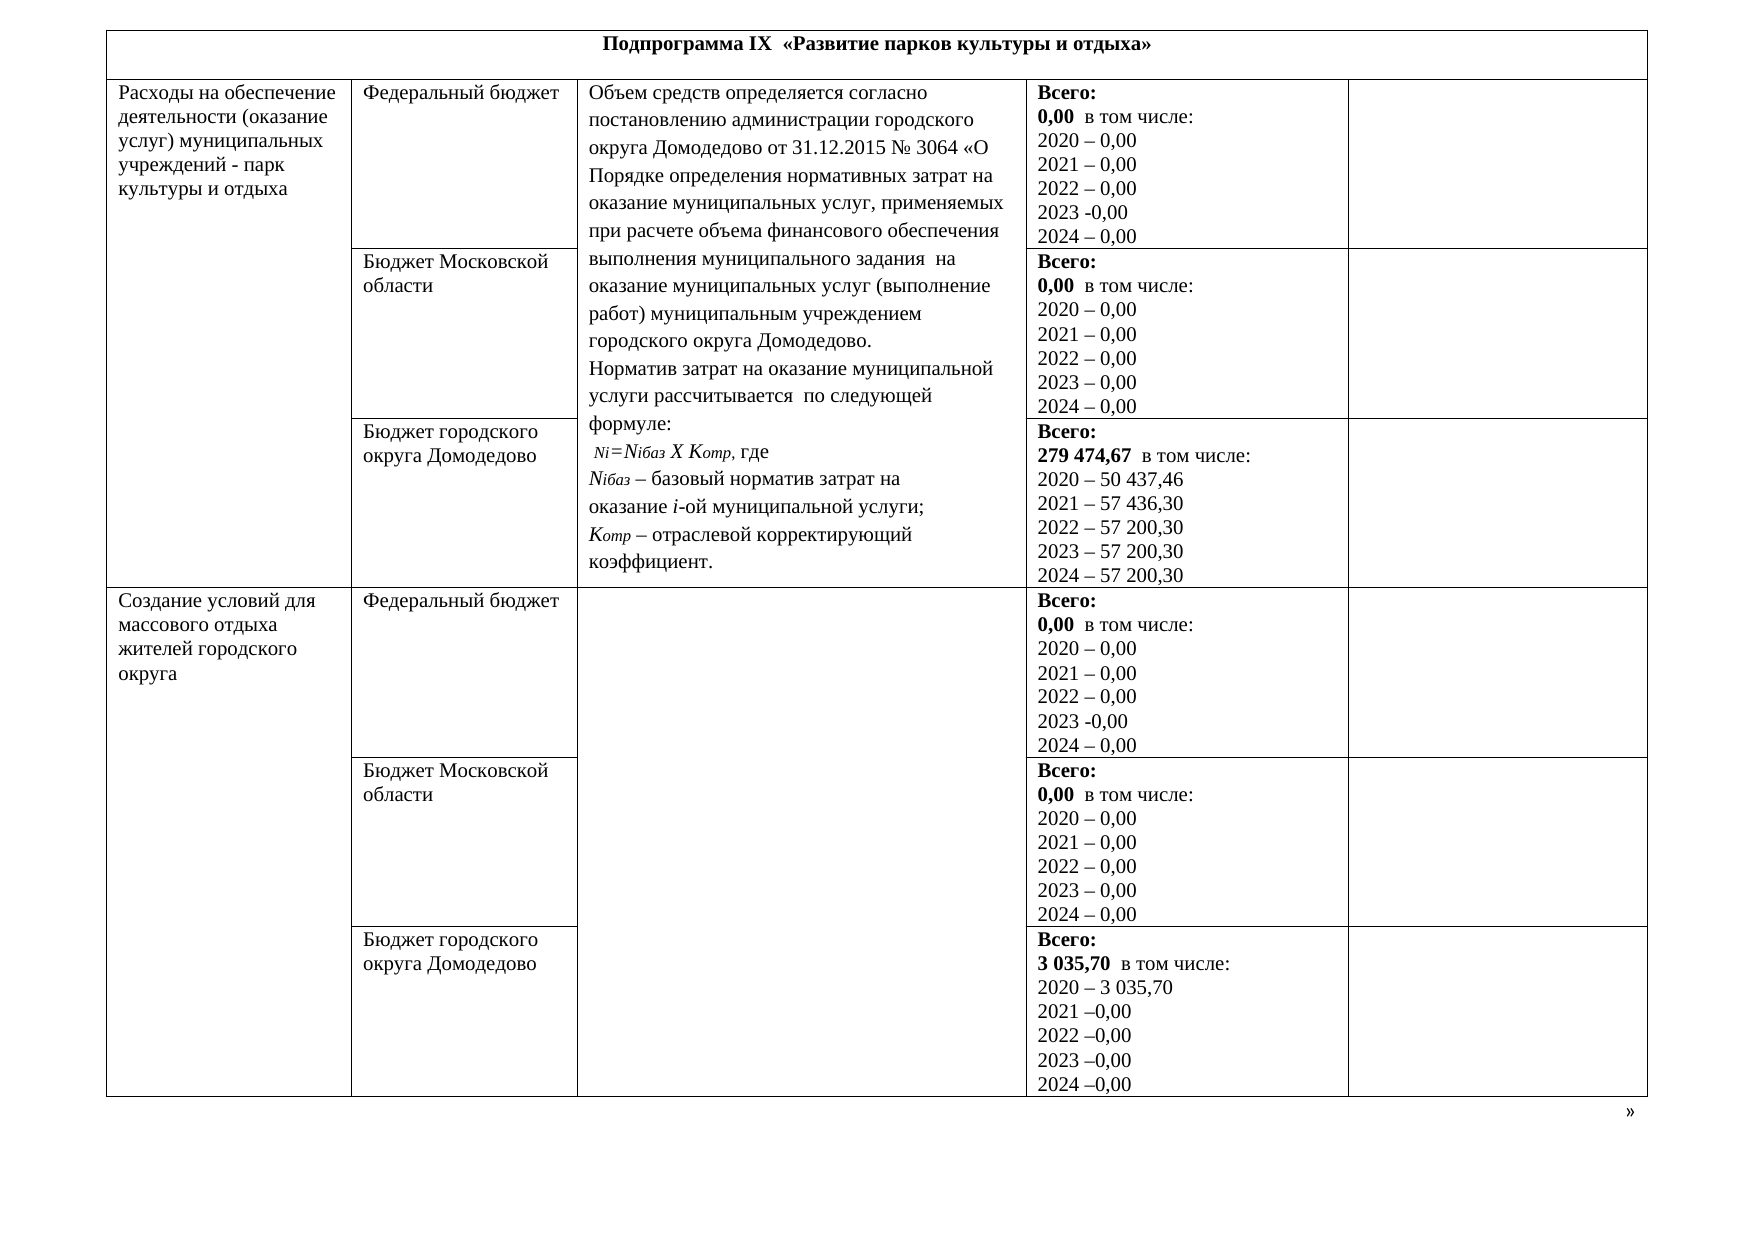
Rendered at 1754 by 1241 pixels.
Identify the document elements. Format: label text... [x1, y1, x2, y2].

table_cell [1349, 927, 1647, 1096]
table_cell Бюджет городского округа Домодедово [352, 927, 577, 1096]
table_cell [1027, 249, 1348, 418]
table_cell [107, 31, 1647, 79]
table_cell Федеральный бюджет [352, 80, 577, 248]
table_cell Объем средств определяется согласно постановлению администрации городского округа Домодедово от 31.12.2015 № 3064 «О Порядке определения нормативных затрат на оказание муниципальных услуг, применяемых при расчете объема финансового обеспечения выполнения муниципального задания на оказание муниципальных услуг (выполнение работ) муниципальным учреждением городского округа Домодедово. Норматив затрат на оказание муниципальной услуги рассчитывается по следующей формуле: Ni=Niбаз Х Котр, где Niбаз – базовый норматив затрат на оказание i-ой муниципальной услуги; Котр – отраслевой корректирующий коэффициент. [578, 80, 1026, 587]
table_cell Бюджет Московской области [352, 249, 577, 418]
table_cell Расходы на обеспечение деятельности (оказание услуг) муниципальных учреждений - парк культуры и отдыха [107, 80, 351, 587]
table_cell Всего: 3 035,70 в том числе: 2020 – 3 035,70 2021 –0,00 2022 –0,00 2023 –0,00 2024 –0,00 [1027, 927, 1348, 1096]
table_cell [1349, 249, 1647, 418]
table_cell Бюджет городского округа Домодедово [352, 419, 577, 587]
text » [118, 1097, 1636, 1125]
table_cell Всего: 0,00 в том числе: 2020 – 0,00 2021 – 0,00 2022 – 0,00 2023 -0,00 2024 – 0,00 [1027, 588, 1348, 757]
table_cell [1349, 758, 1647, 926]
table_cell Федеральный бюджет [352, 588, 577, 757]
table_cell [578, 588, 1026, 1096]
table_cell Всего: 279 474,67 в том числе: 2020 – 50 437,46 2021 – 57 436,30 2022 – 57 200,30 2023 – 57 200,30 2024 – 57 200,30 [1027, 419, 1348, 587]
table_cell Создание условий для массового отдыха жителей городского округа [107, 588, 351, 1096]
table_cell Бюджет Московской области [352, 758, 577, 926]
table_cell Всего: 0,00 в том числе: 2020 – 0,00 2021 – 0,00 2022 – 0,00 2023 -0,00 2024 – 0,00 [1027, 80, 1348, 248]
table_cell [1349, 419, 1647, 587]
table_cell [1349, 588, 1647, 757]
table_cell [1349, 80, 1647, 248]
table_cell Всего: 0,00 в том числе: 2020 – 0,00 2021 – 0,00 2022 – 0,00 2023 – 0,00 2024 – 0,00 [1027, 758, 1348, 926]
